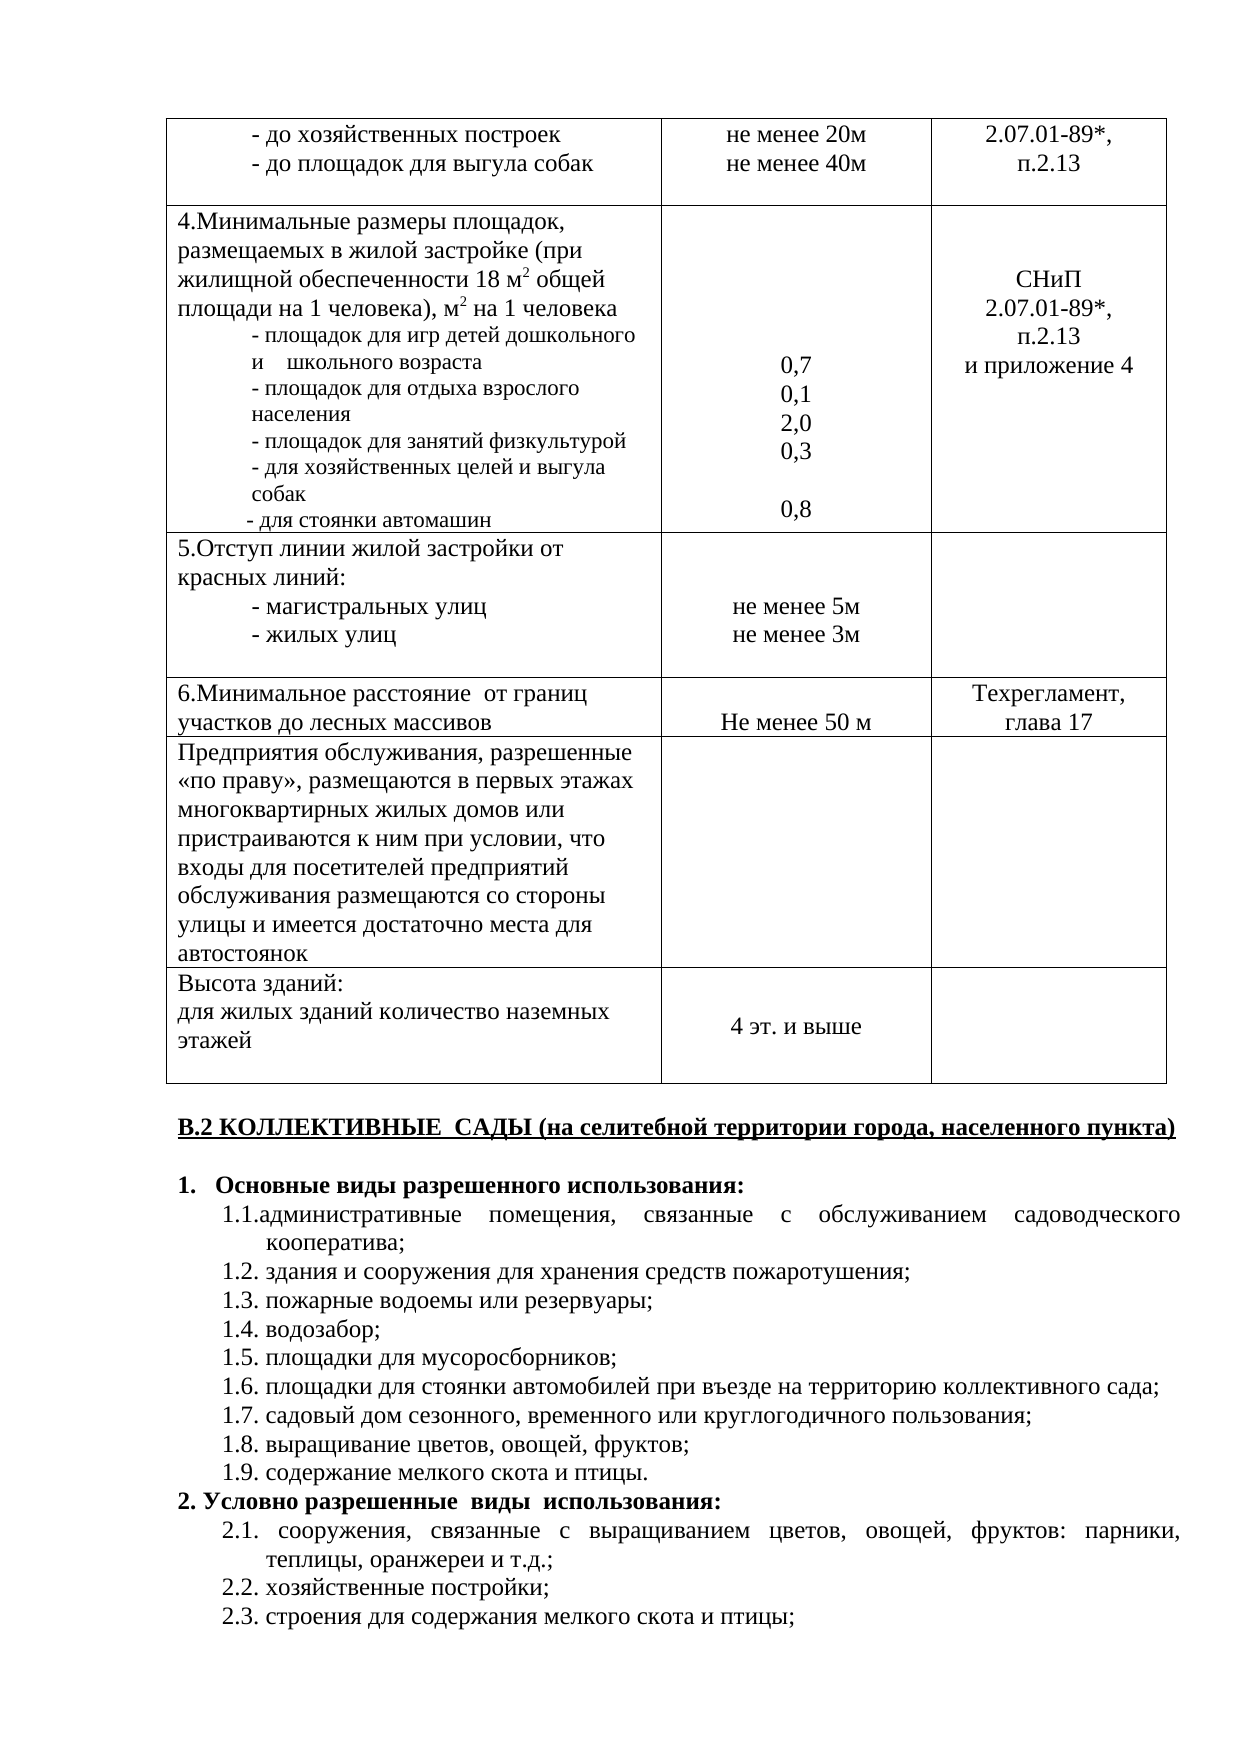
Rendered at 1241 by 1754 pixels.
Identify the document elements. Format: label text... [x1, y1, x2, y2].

table_cell Техрегламент, глава 17 [932, 678, 1166, 736]
text 1.4. водозабор; [222, 1314, 1181, 1342]
text 1.6. площадки для стоянки автомобилей при въезде на территорию коллективного сада; [222, 1371, 1181, 1400]
text 1.1.административные помещения, связанные с обслуживанием садоводческого кооператива; [222, 1199, 1181, 1256]
text 2.1. сооружения, связанные с выращиванием цветов, овощей, фруктов: парники, теплицы, оранжереи и т.д.; [222, 1515, 1181, 1572]
text 1.5. площадки для мусоросборников; [222, 1342, 1181, 1371]
table_cell 4 эт. и выше [662, 968, 931, 1083]
table_cell 6.Минимальное расстояние от границ участков до лесных массивов [167, 678, 661, 736]
table_cell Предприятия обслуживания, разрешенные «по праву», размещаются в первых этажах многоквартирных жилых домов или пристраиваются к ним при условии, что входы для посетителей предприятий обслуживания размещаются со стороны улицы и имеется достаточно места для автостоянок [167, 737, 661, 967]
text 2. Условно разрешенные виды использования: [177, 1486, 1181, 1515]
table_cell 4.Минимальные размеры площадок, размещаемых в жилой застройке (при жилищной обеспеченности 18 м2 общей площади на 1 человека), м2 на 1 человека - площадок для игр детей дошкольного и школьного возраста - площадок для отдыха взрослого населения - площадок для занятий физкультурой - для хозяйственных целей и выгула собак - для стоянки автомашин [167, 206, 661, 532]
text 1.2. здания и сооружения для хранения средств пожаротушения; [222, 1256, 1181, 1285]
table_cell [662, 119, 931, 205]
table_cell [932, 533, 1166, 677]
table_cell 5.Отступ линии жилой застройки от красных линий: - магистральных улиц - жилых улиц [167, 533, 661, 677]
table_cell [932, 119, 1166, 205]
table_cell [932, 737, 1166, 967]
text В.2 КОЛЛЕКТИВНЫЕ САДЫ (на селитебной территории города, населенного пункта) [177, 1112, 1181, 1141]
table_cell Не менее 50 м [662, 678, 931, 736]
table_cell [167, 119, 661, 205]
table_cell [932, 968, 1166, 1083]
text 2.2. хозяйственные постройки; [222, 1572, 1181, 1601]
text 1.9. содержание мелкого скота и птицы. [222, 1457, 1181, 1486]
table_cell не менее 5м не менее 3м [662, 533, 931, 677]
text 1.7. садовый дом сезонного, временного или круглогодичного пользования; [222, 1400, 1181, 1429]
table_cell [662, 737, 931, 967]
text 1.8. выращивание цветов, овощей, фруктов; [222, 1429, 1181, 1457]
table_cell СНиП 2.07.01-89*, п.2.13 и приложение 4 [932, 206, 1166, 532]
text 1.3. пожарные водоемы или резервуары; [222, 1285, 1181, 1314]
subtitle 1. Основные виды разрешенного использования: [177, 1170, 1181, 1199]
text 2.3. строения для содержания мелкого скота и птицы; [222, 1601, 1181, 1630]
table_cell Высота зданий: для жилых зданий количество наземных этажей [167, 968, 661, 1083]
table_cell 0,7 0,1 2,0 0,3 0,8 [662, 206, 931, 532]
